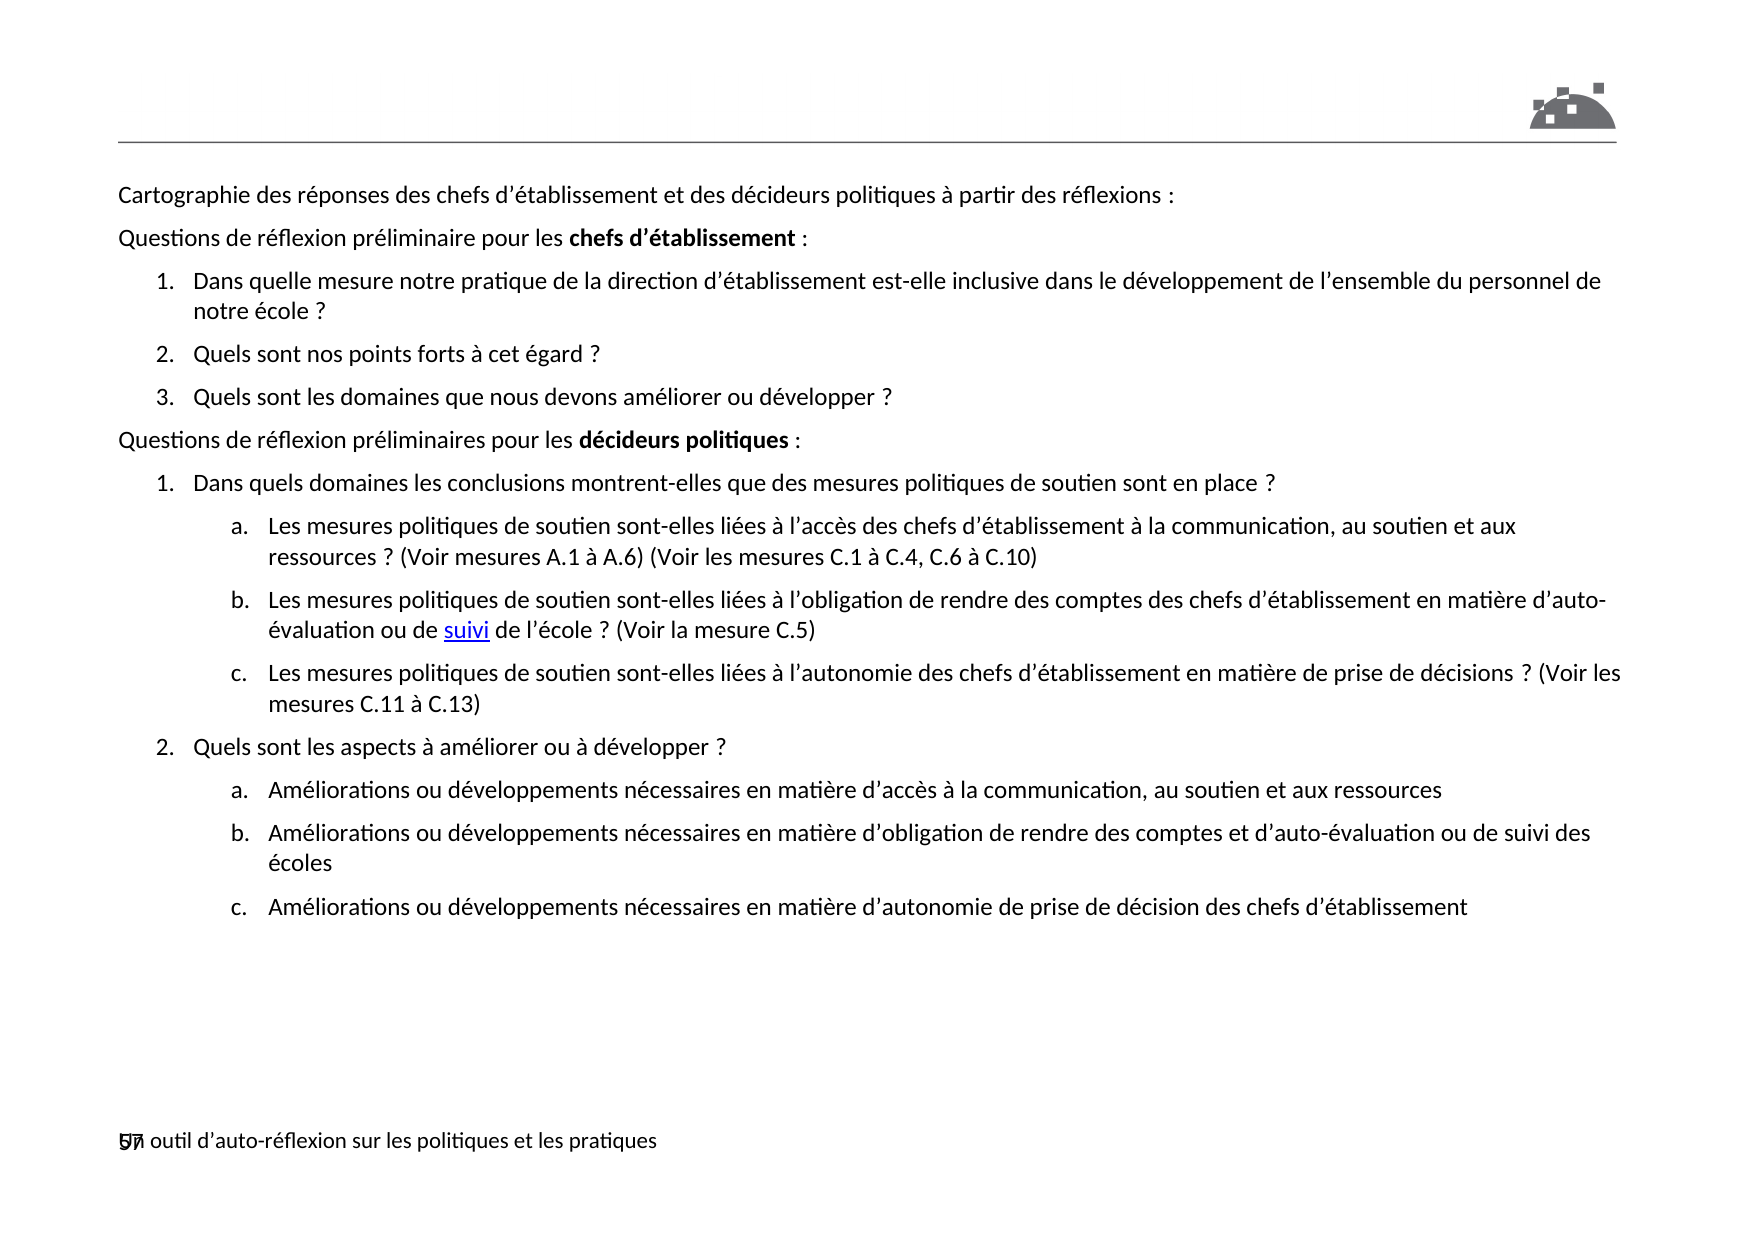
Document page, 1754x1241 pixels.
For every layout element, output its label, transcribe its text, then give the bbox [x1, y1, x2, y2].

list Quels sont les domaines que nous devons améliorer ou développer ? [156, 381, 1621, 412]
list Les mesures politiques de soutien sont-elles liées à l’obligation de rendre des comptes des chefs d’établissement en matière d’auto-évaluation ou de suivi de l’école ? (Voir la mesure C.5) [231, 584, 1621, 645]
text Questions de réflexion préliminaire pour les chefs d’établissement : [118, 222, 1621, 252]
list Quels sont les aspects à améliorer ou à développer ? [156, 731, 1621, 762]
list Améliorations ou développements nécessaires en matière d’autonomie de prise de décision des chefs d’établissement [231, 891, 1621, 921]
text Questions de réflexion préliminaires pour les décideurs politiques : [118, 424, 1621, 455]
picture [118, 73, 1622, 150]
list Améliorations ou développements nécessaires en matière d’accès à la communication, au soutien et aux ressources [231, 774, 1621, 804]
list Quels sont nos points forts à cet égard ? [156, 338, 1621, 369]
text Cartographie des réponses des chefs d’établissement et des décideurs politiques à partir des réflexions : [118, 179, 1621, 209]
list Améliorations ou développements nécessaires en matière d’obligation de rendre des comptes et d’auto-évaluation ou de suivi des écoles [231, 817, 1621, 878]
list Les mesures politiques de soutien sont-elles liées à l’accès des chefs d’établissement à la communication, au soutien et aux ressources ? (Voir mesures A.1 à A.6) (Voir les mesures C.1 à C.4, C.6 à C.10) [231, 510, 1621, 571]
list Les mesures politiques de soutien sont-elles liées à l’autonomie des chefs d’établissement en matière de prise de décisions ? (Voir les mesures C.11 à C.13) [231, 657, 1621, 718]
list Dans quels domaines les conclusions montrent-elles que des mesures politiques de soutien sont en place ? [156, 467, 1621, 498]
list Dans quelle mesure notre pratique de la direction d’établissement est-elle inclusive dans le développement de l’ensemble du personnel de notre école ? [156, 265, 1621, 326]
